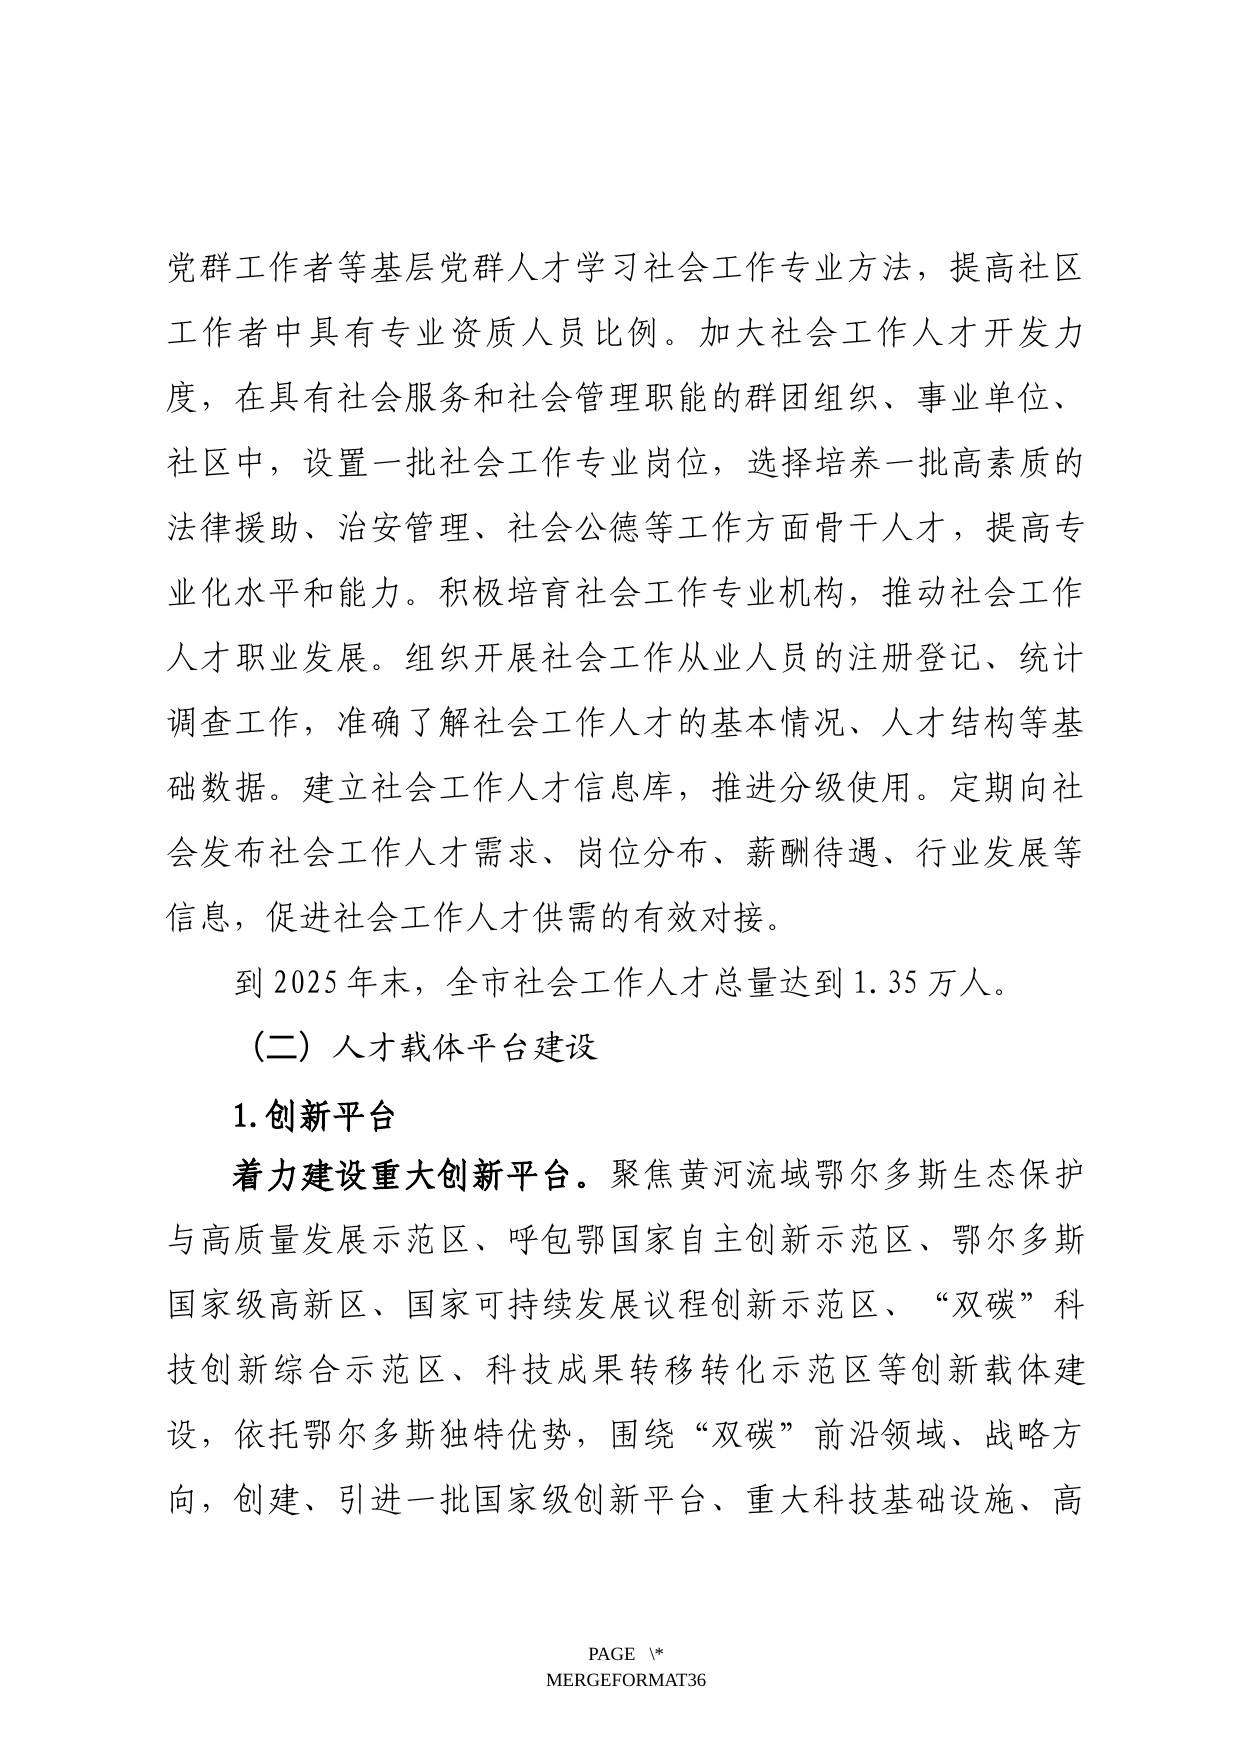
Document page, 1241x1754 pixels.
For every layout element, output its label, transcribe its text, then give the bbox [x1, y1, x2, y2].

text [165, 1140, 1087, 1530]
subtitle 1.创新平台 [232, 1078, 1087, 1140]
list 人才载体平台建设 [165, 1013, 1087, 1078]
text 到2025年末，全市社会工作人才总量达到1.35万人。 [165, 948, 1087, 1013]
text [165, 233, 1087, 948]
